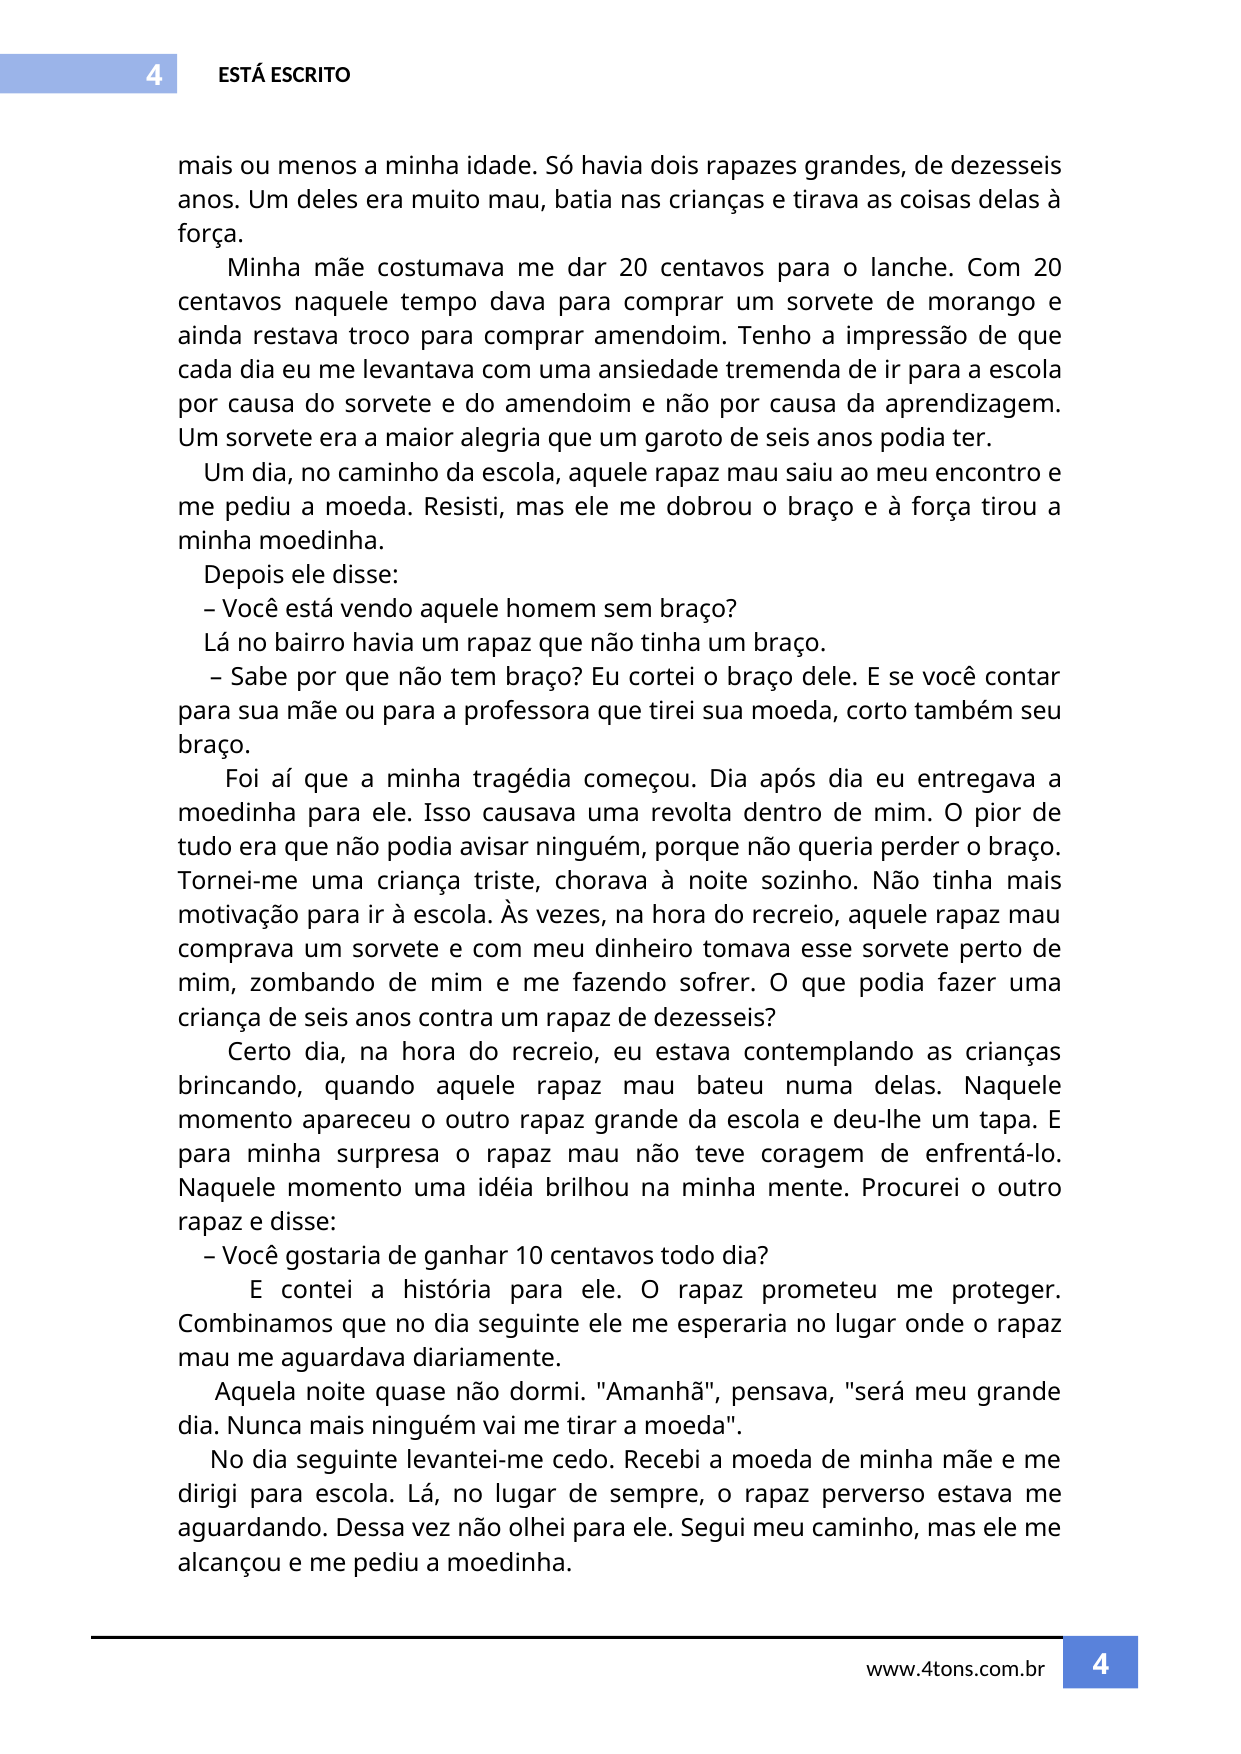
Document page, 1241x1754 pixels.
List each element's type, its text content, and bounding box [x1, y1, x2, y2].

text Certo dia, na hora do recreio, eu estava contemplando as crianças brincando, quando aquele rapaz mau bateu numa delas. Naquele momento apareceu o outro rapaz grande da escola e deu-lhe um tapa. E para minha surpresa o rapaz mau não teve coragem de enfrentá-lo. Naquele momento uma idéia brilhou na minha mente. Procurei o outro rapaz e disse: [177, 1033, 1063, 1238]
text Um dia, no caminho da escola, aquele rapaz mau saiu ao meu encontro e me pediu a moeda. Resisti, mas ele me dobrou o braço e à força tirou a minha moedinha. [177, 454, 1063, 556]
text E contei a história para ele. O rapaz prometeu me proteger. Combinamos que no dia seguinte ele me esperaria no lugar onde o rapaz mau me aguardava diariamente. [177, 1272, 1063, 1374]
text – Você gostaria de ganhar 10 centavos todo dia? [177, 1238, 1063, 1272]
text Aquela noite quase não dormi. "Amanhã", pensava, "será meu grande dia. Nunca mais ninguém vai me tirar a moeda". [177, 1374, 1063, 1442]
text Depois ele disse: [177, 556, 1063, 590]
text Lá no bairro havia um rapaz que não tinha um braço. [177, 624, 1063, 658]
text No dia seguinte levantei-me cedo. Recebi a moeda de minha mãe e me dirigi para escola. Lá, no lugar de sempre, o rapaz perverso estava me aguardando. Dessa vez não olhei para ele. Segui meu caminho, mas ele me alcançou e me pediu a moedinha. [177, 1442, 1063, 1578]
text – Sabe por que não tem braço? Eu cortei o braço dele. E se você contar para sua mãe ou para a professora que tirei sua moeda, corto também seu braço. [177, 658, 1063, 761]
text Minha mãe costumava me dar 20 centavos para o lanche. Com 20 centavos naquele tempo dava para comprar um sorvete de morango e ainda restava troco para comprar amendoim. Tenho a impressão de que cada dia eu me levantava com uma ansiedade tremenda de ir para a escola por causa do sorvete e do amendoim e não por causa da aprendizagem. Um sorvete era a maior alegria que um garoto de seis anos podia ter. [177, 250, 1063, 454]
text Foi aí que a minha tragédia começou. Dia após dia eu entregava a moedinha para ele. Isso causava uma revolta dentro de mim. O pior de tudo era que não podia avisar ninguém, porque não queria perder o braço. Tornei-me uma criança triste, chorava à noite sozinho. Não tinha mais motivação para ir à escola. Às vezes, na hora do recreio, aquele rapaz mau comprava um sorvete e com meu dinheiro tomava esse sorvete perto de mim, zombando de mim e me fazendo sofrer. O que podia fazer uma criança de seis anos contra um rapaz de dezesseis? [177, 761, 1063, 1033]
text – Você está vendo aquele homem sem braço? [177, 590, 1063, 624]
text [177, 148, 1063, 250]
